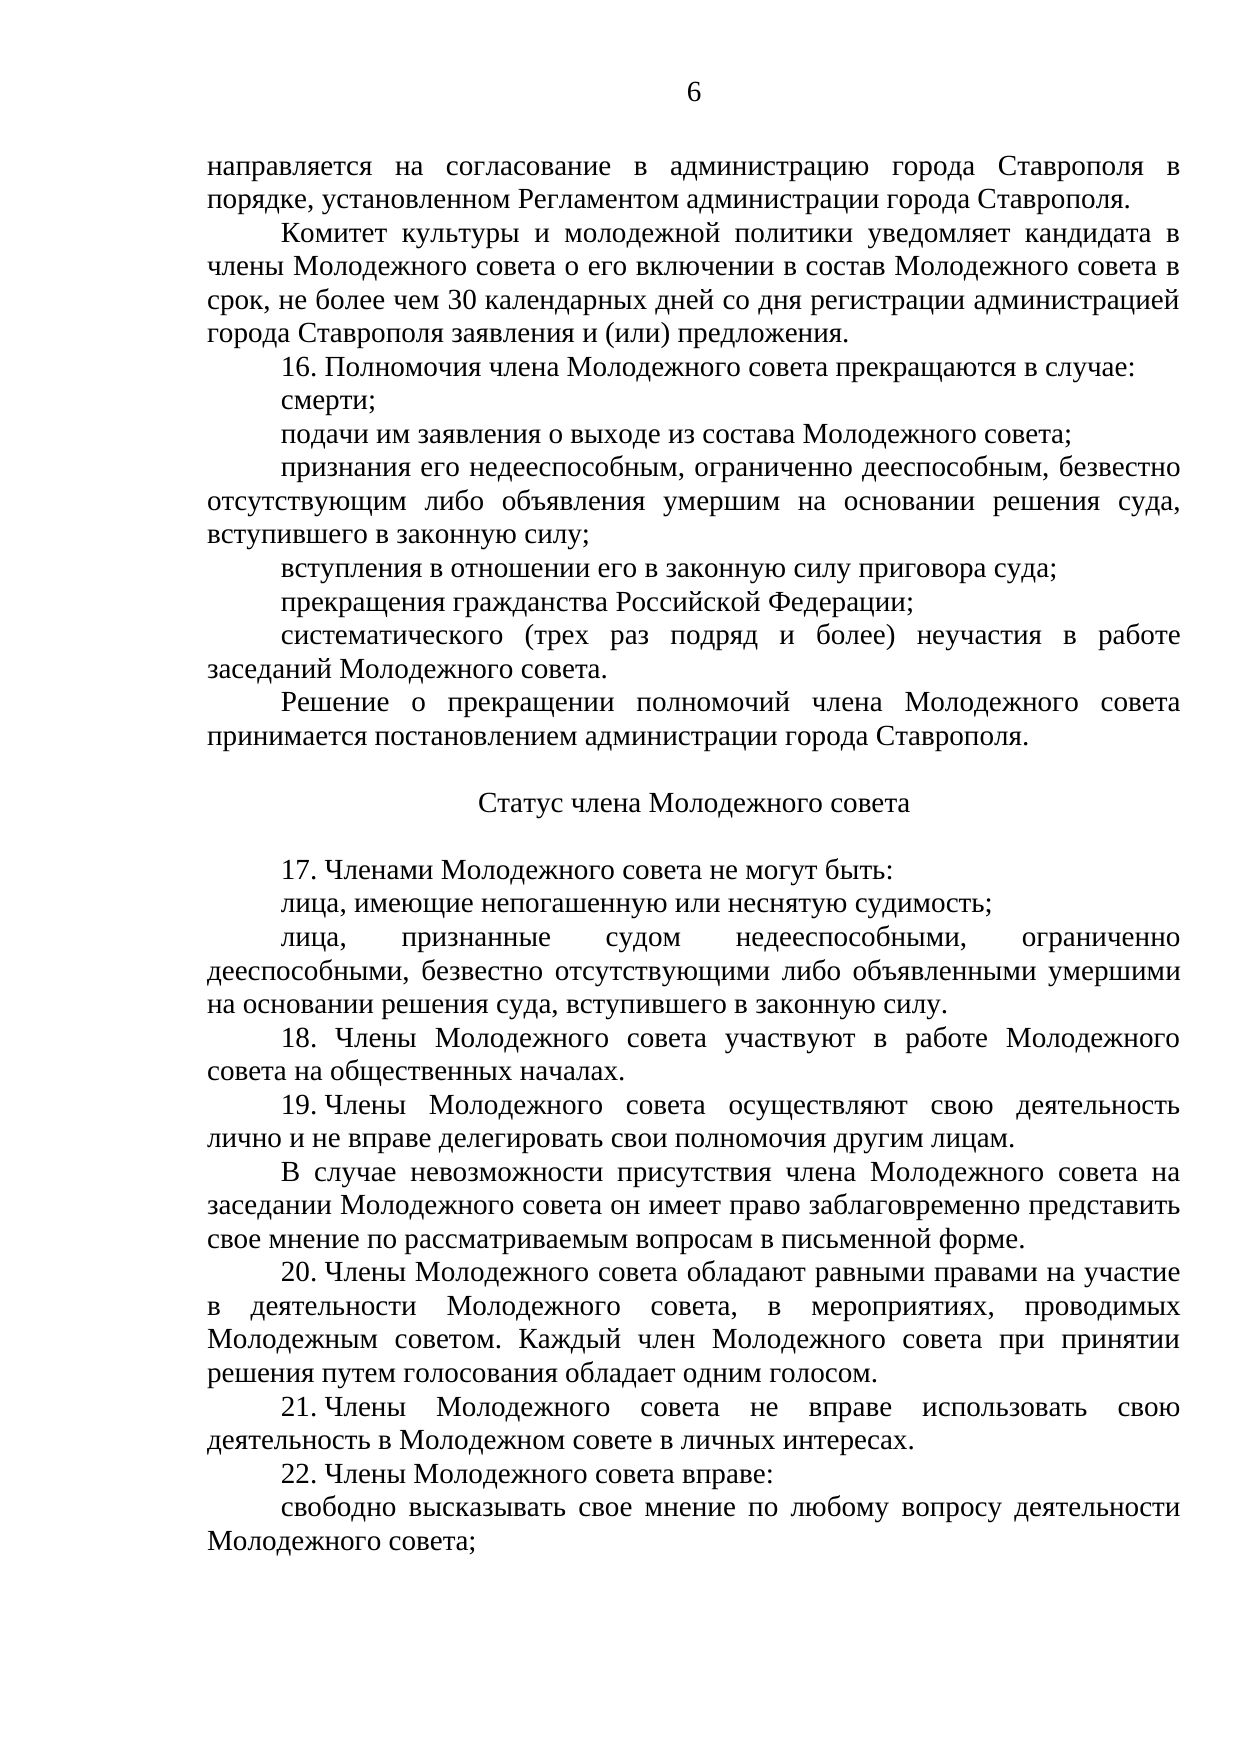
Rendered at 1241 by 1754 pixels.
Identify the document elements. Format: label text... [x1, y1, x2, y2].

text свободно высказывать свое мнение по любому вопросу деятельности Молодежного совета; [207, 1489, 1181, 1556]
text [207, 148, 1181, 215]
text Статус члена Молодежного совета [207, 785, 1181, 818]
text систематического (трех раз подряд и более) неучастия в работе заседаний Молодежного совета. [207, 617, 1181, 684]
text Решение о прекращении полномочий члена Молодежного совета принимается постановлением администрации города Ставрополя. [207, 684, 1181, 751]
text 22. Члены Молодежного совета вправе: [207, 1456, 1181, 1489]
text 16. Полномочия члена Молодежного совета прекращаются в случае: [207, 349, 1181, 382]
text 17. Членами Молодежного совета не могут быть: [207, 852, 1181, 886]
text вступления в отношении его в законную силу приговора суда; [207, 550, 1181, 584]
text смерти; [207, 382, 1181, 416]
text прекращения гражданства Российской Федерации; [207, 584, 1181, 617]
text лица, имеющие непогашенную или неснятую судимость; [207, 886, 1181, 919]
text лица, признанные судом недееспособными, ограниченно дееспособными, безвестно отсутствующими либо объявленными умершими на основании решения суда, вступившего в законную силу. [207, 919, 1181, 1020]
text 20. Члены Молодежного совета обладают равными правами на участие в деятельности Молодежного совета, в мероприятиях, проводимых Молодежным советом. Каждый член Молодежного совета при принятии решения путем голосования обладает одним голосом. [207, 1254, 1181, 1389]
text В случае невозможности присутствия члена Молодежного совета на заседании Молодежного совета он имеет право заблаговременно представить свое мнение по рассматриваемым вопросам в письменной форме. [207, 1154, 1181, 1254]
text 18. Члены Молодежного совета участвуют в работе Молодежного совета на общественных началах. [207, 1020, 1181, 1087]
text 21. Члены Молодежного совета не вправе использовать свою деятельность в Молодежном совете в личных интересах. [207, 1389, 1181, 1456]
text признания его недееспособным, ограниченно дееспособным, безвестно отсутствующим либо объявления умершим на основании решения суда, вступившего в законную силу; [207, 449, 1181, 550]
text 19. Члены Молодежного совета осуществляют свою деятельность лично и не вправе делегировать свои полномочия другим лицам. [207, 1087, 1181, 1154]
text Комитет культуры и молодежной политики уведомляет кандидата в члены Молодежного совета о его включении в состав Молодежного совета в срок, не более чем 30 календарных дней со дня регистрации администрацией города Ставрополя заявления и (или) предложения. [207, 215, 1181, 349]
text подачи им заявления о выходе из состава Молодежного совета; [207, 416, 1181, 449]
